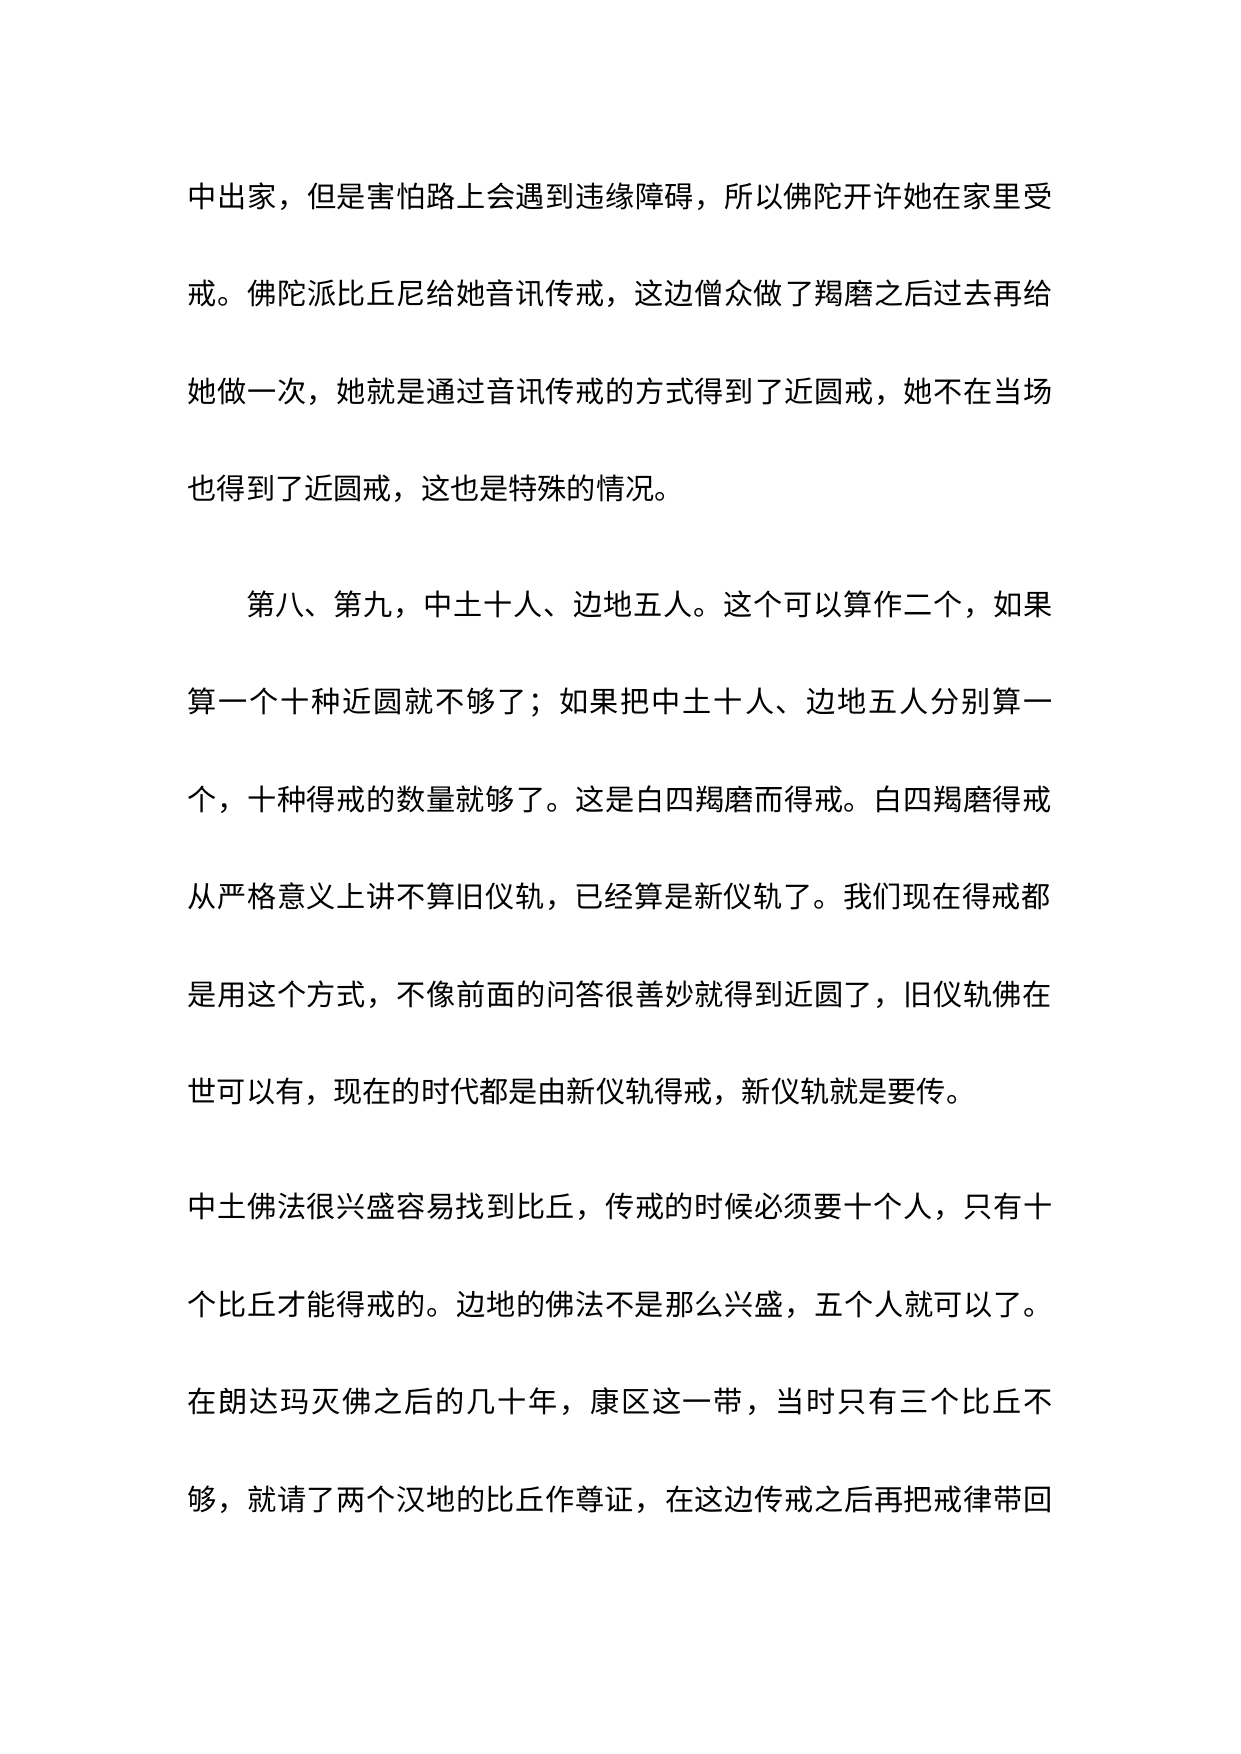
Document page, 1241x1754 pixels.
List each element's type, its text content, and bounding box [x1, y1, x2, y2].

list 第九，中土十人、边地五人。这个可以算作二个，如果算一个十种近圆就不够了；如果把中土十人、边地五人分别算一个，十种得戒的数量就够了。这是白四羯磨而得戒。白四羯磨得戒从严格意义上讲不算旧仪轨，已经算是新仪轨了。我们现在得戒都是用这个方式，不像前面的问答很善妙就得到近圆了，旧仪轨佛在世可以有，现在的时代都是由新仪轨得戒，新仪轨就是要传。 [187, 570, 1053, 1122]
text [187, 162, 1053, 519]
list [187, 1173, 1053, 1530]
